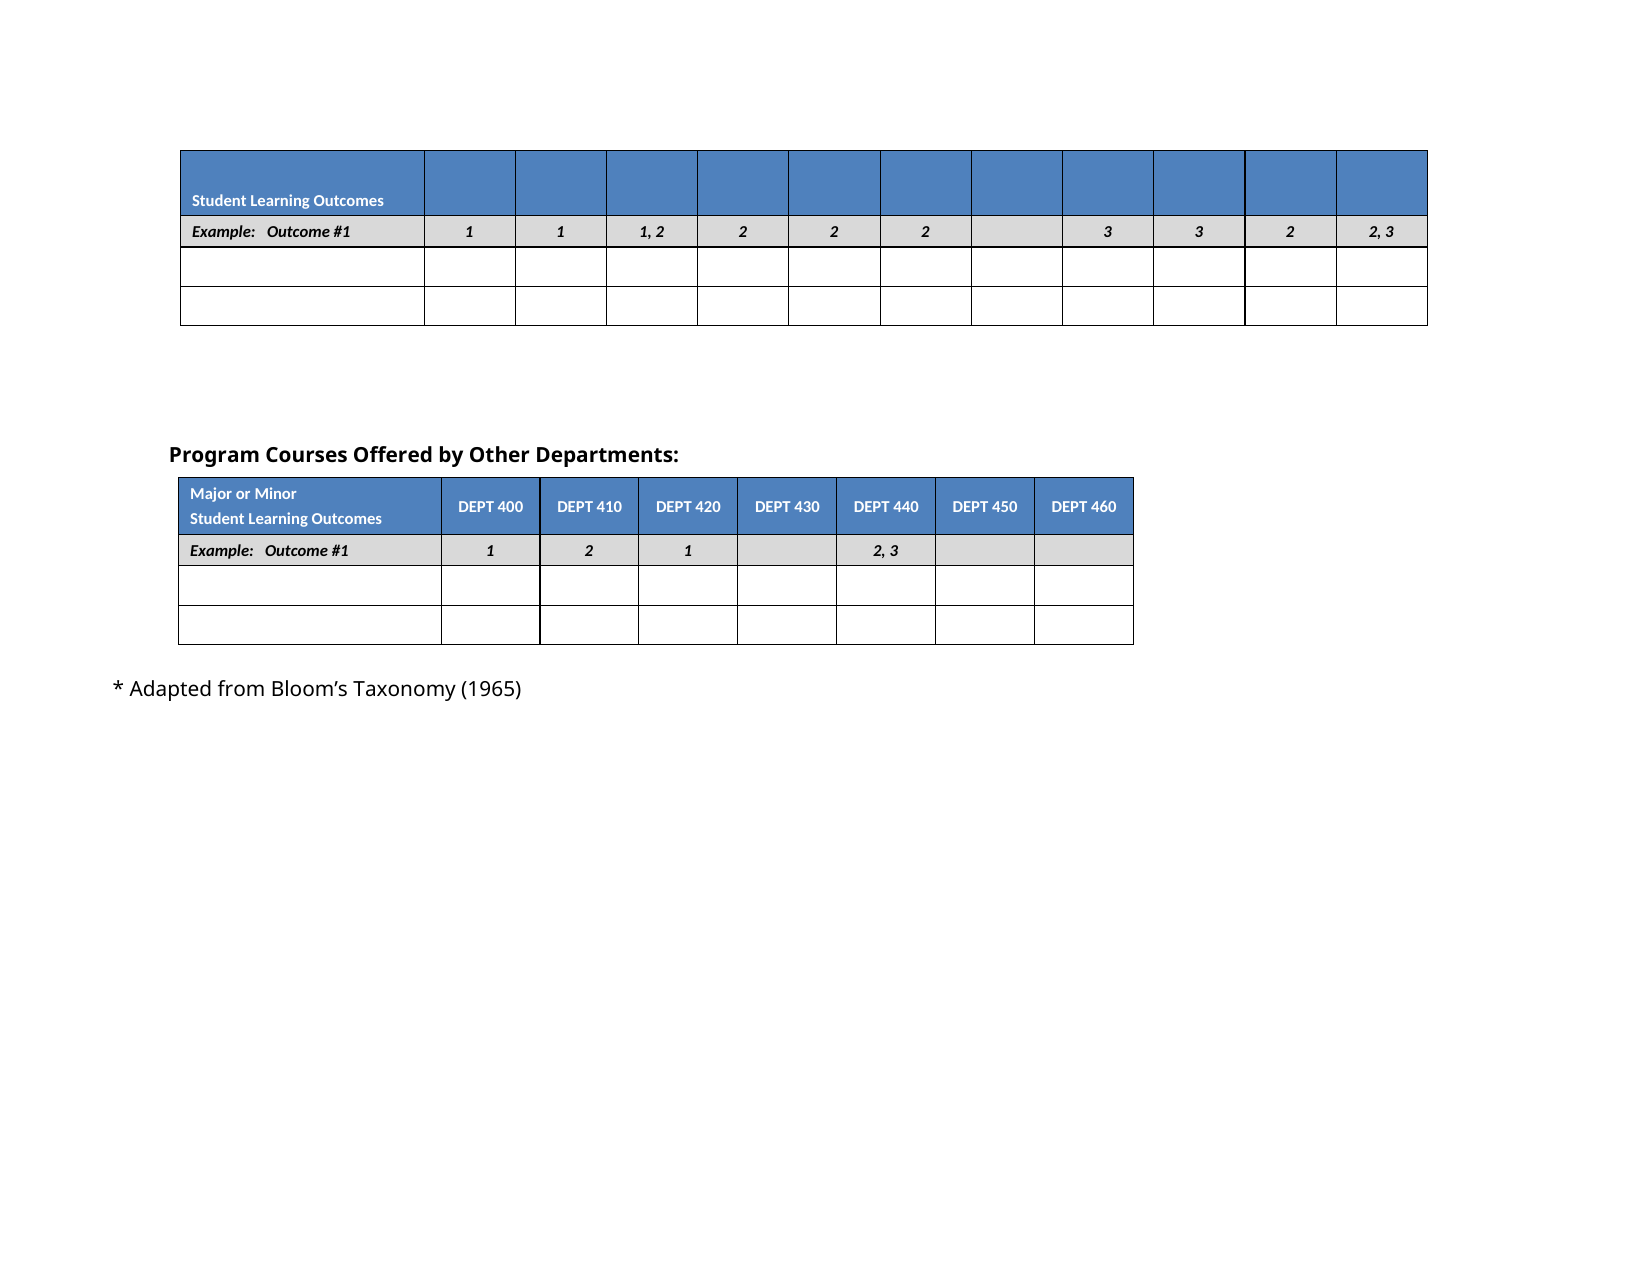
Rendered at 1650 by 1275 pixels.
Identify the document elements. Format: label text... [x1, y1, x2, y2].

table_cell [789, 287, 880, 325]
table_cell [972, 216, 1062, 246]
table_header DEPT 400 [442, 478, 539, 534]
table_cell [607, 287, 697, 325]
table_cell [881, 287, 971, 325]
table_cell 2 [698, 216, 788, 246]
table_header DEPT 507 [972, 151, 1062, 215]
text * Adapted from Bloom’s Taxonomy (1965) [112, 674, 1575, 702]
table_cell 2 [541, 535, 638, 565]
table_cell [738, 566, 836, 605]
table_cell [837, 606, 935, 644]
table_cell 2 [881, 216, 971, 246]
table_cell [789, 248, 880, 286]
table_cell 1 [425, 216, 515, 246]
text Program Courses Offered by Other Departments: [112, 440, 1575, 469]
table_cell 1 [516, 216, 606, 246]
table_cell [181, 287, 424, 325]
table_header DEPT 510 [1246, 151, 1336, 215]
table_header DEPT 450 [936, 478, 1034, 534]
table_cell 2 [789, 216, 880, 246]
table_cell [837, 566, 935, 605]
table_header Major or Minor Student Learning Outcomes [179, 478, 441, 534]
table_cell 2 [1246, 216, 1336, 246]
table_header DEPT 410 [541, 478, 638, 534]
table_cell [639, 606, 737, 644]
table_header DEPT 460 [1035, 478, 1133, 534]
table_cell [541, 566, 638, 605]
table_cell [936, 566, 1034, 605]
table_cell [181, 248, 424, 286]
table_cell [516, 287, 606, 325]
table_cell 3 [1154, 216, 1244, 246]
table_header DEPT 505 [789, 151, 880, 215]
table_cell [1246, 248, 1336, 286]
table_cell [936, 535, 1034, 565]
table_cell [972, 287, 1062, 325]
table_cell 1 [639, 535, 737, 565]
table_header DEPT 503 [607, 151, 697, 215]
table_cell [516, 248, 606, 286]
table_cell [607, 248, 697, 286]
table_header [181, 151, 424, 215]
table_cell [1035, 535, 1133, 565]
table_cell [442, 566, 539, 605]
table_cell Example: Outcome #1 [181, 216, 424, 246]
table_cell [425, 287, 515, 325]
table_header DEPT 506 [881, 151, 971, 215]
table_cell [541, 606, 638, 644]
table_cell [738, 535, 836, 565]
table_cell [1337, 248, 1427, 286]
table_cell [179, 566, 441, 605]
table_cell [936, 606, 1034, 644]
table_cell [442, 606, 539, 644]
table_header DEPT 508 [1063, 151, 1153, 215]
table_cell [1063, 248, 1153, 286]
table_cell 3 [1063, 216, 1153, 246]
table_cell [1035, 606, 1133, 644]
table_cell [698, 287, 788, 325]
table_cell [1154, 287, 1244, 325]
table_cell [1337, 287, 1427, 325]
table_header DEPT 420 [639, 478, 737, 534]
table_cell [738, 606, 836, 644]
table_header DEPT 501 [425, 151, 515, 215]
table_cell [639, 566, 737, 605]
table_cell [972, 248, 1062, 286]
table_cell 1, 2 [607, 216, 697, 246]
table_cell 1 [442, 535, 539, 565]
table_cell [1035, 566, 1133, 605]
table_cell Example: Outcome #1 [179, 535, 441, 565]
table_cell [698, 248, 788, 286]
table_cell [179, 606, 441, 644]
table_cell 2, 3 [837, 535, 935, 565]
table_header DEPT 430 [738, 478, 836, 534]
table_header DEPT 509 [1154, 151, 1244, 215]
table_cell [425, 248, 515, 286]
table_cell 2, 3 [1337, 216, 1427, 246]
table_cell [881, 248, 971, 286]
table_header DEPT 511 [1337, 151, 1427, 215]
table_header DEPT 440 [837, 478, 935, 534]
table_cell [1154, 248, 1244, 286]
table_header DEPT 502 [516, 151, 606, 215]
table_cell [1246, 287, 1336, 325]
table_cell [1063, 287, 1153, 325]
table_header DEPT 504 [698, 151, 788, 215]
